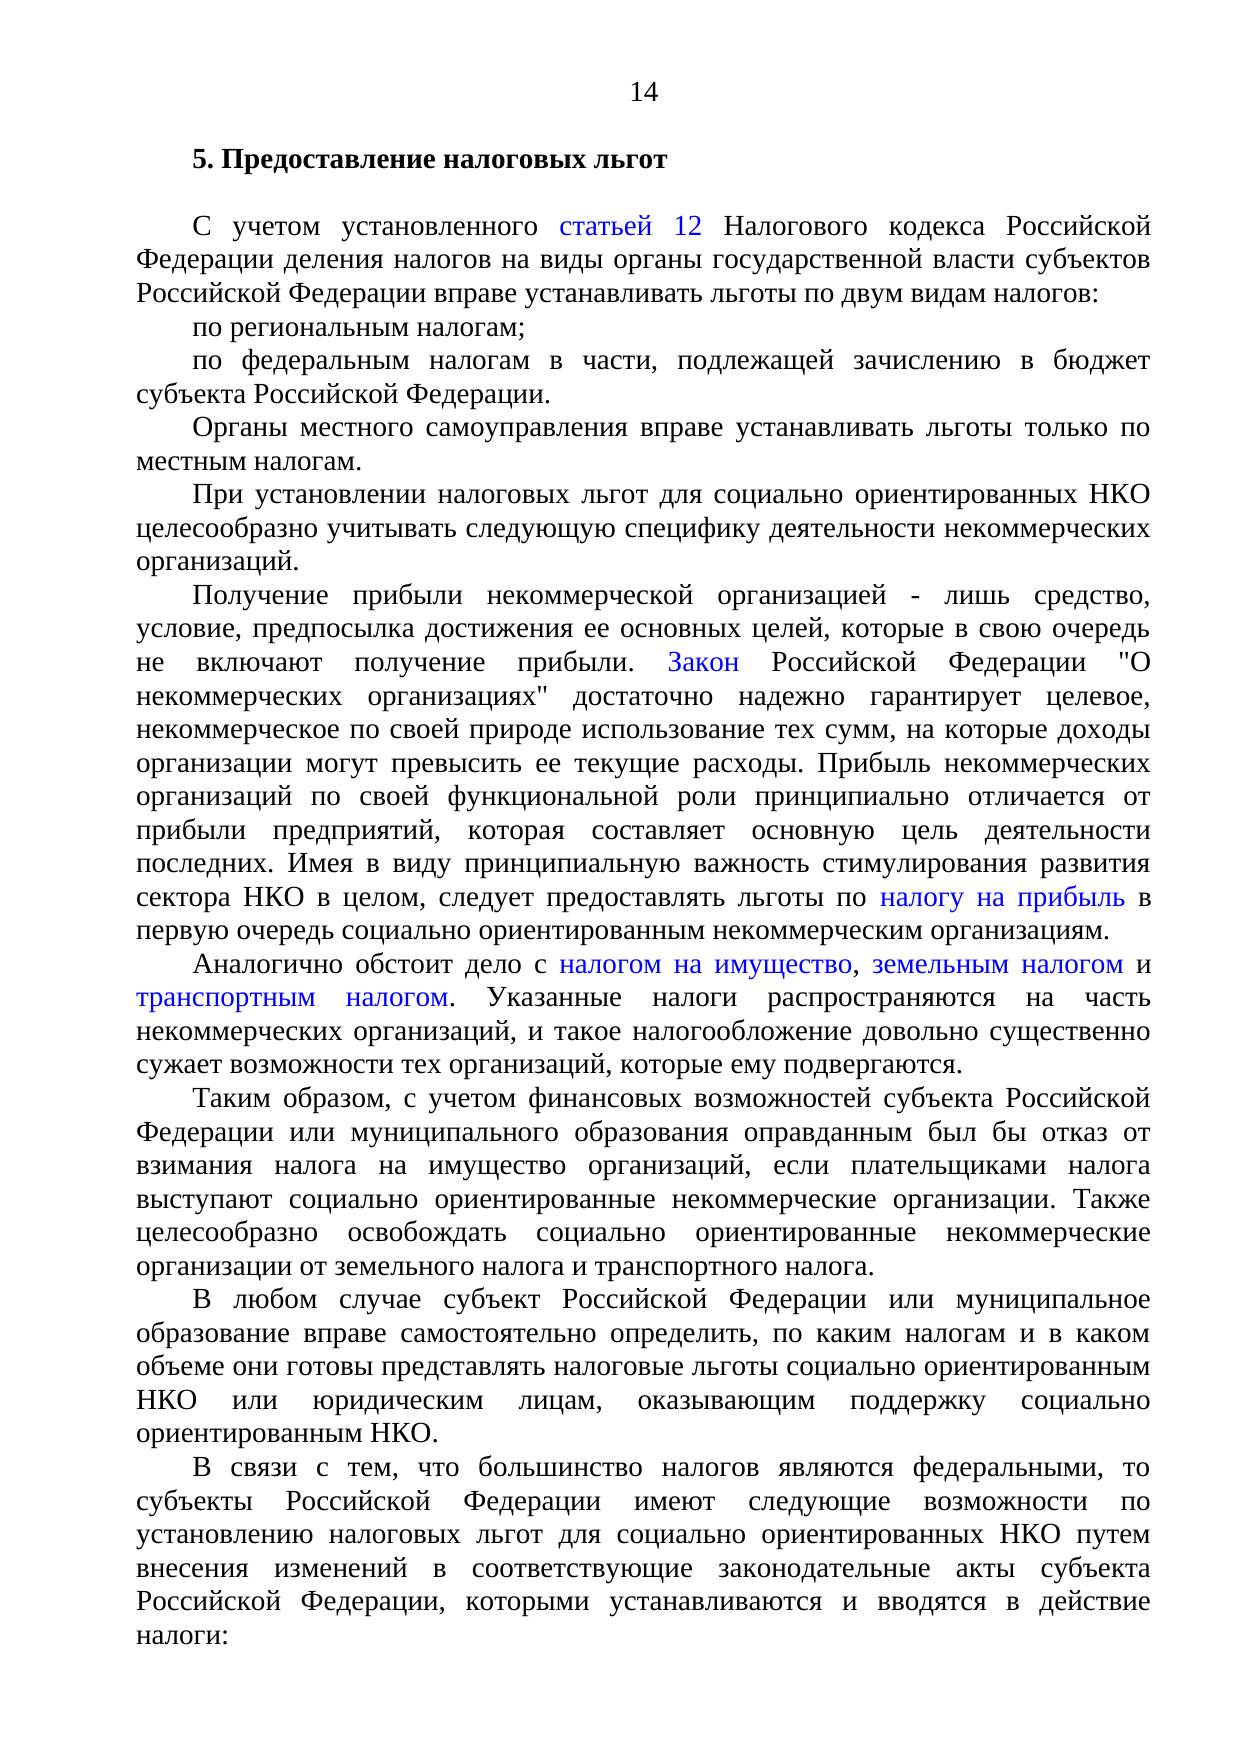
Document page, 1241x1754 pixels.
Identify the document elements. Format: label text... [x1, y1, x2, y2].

text В связи с тем, что большинство налогов являются федеральными, то субъекты Российской Федерации имеют следующие возможности по установлению налоговых льгот для социально ориентированных НКО путем внесения изменений в соответствующие законодательные акты субъекта Российской Федерации, которыми устанавливаются и вводятся в действие налоги: [136, 1449, 1152, 1650]
text В любом случае субъект Российской Федерации или муниципальное образование вправе самостоятельно определить, по каким налогам и в каком объеме они готовы представлять налоговые льготы социально ориентированным НКО или юридическим лицам, оказывающим поддержку социально ориентированным НКО. [136, 1281, 1152, 1449]
text Получение прибыли некоммерческой организацией - лишь средство, условие, предпосылка достижения ее основных целей, которые в свою очередь не включают получение прибыли. Закон Российской Федерации "О некоммерческих организациях" достаточно надежно гарантирует целевое, некоммерческое по своей природе использование тех сумм, на которые доходы организации могут превысить ее текущие расходы. Прибыль некоммерческих организаций по своей функциональной роли принципиально отличается от прибыли предприятий, которая составляет основную цель деятельности последних. Имея в виду принципиальную важность стимулирования развития сектора НКО в целом, следует предоставлять льготы по налогу на прибыль в первую очередь социально ориентированным некоммерческим организациям. [136, 577, 1152, 946]
text С учетом установленного статьей 12 Налогового кодекса Российской Федерации деления налогов на виды органы государственной власти субъектов Российской Федерации вправе устанавливать льготы по двум видам налогов: [136, 208, 1152, 309]
text по федеральным налогам в части, подлежащей зачислению в бюджет субъекта Российской Федерации. [136, 342, 1152, 409]
text При установлении налоговых льгот для социально ориентированных НКО целесообразно учитывать следующую специфику деятельности некоммерческих организаций. [136, 476, 1152, 577]
text Таким образом, с учетом финансовых возможностей субъекта Российской Федерации или муниципального образования оправданным был бы отказ от взимания налога на имущество организаций, если плательщиками налога выступают социально ориентированные некоммерческие организации. Также целесообразно освобождать социально ориентированные некоммерческие организации от земельного налога и транспортного налога. [136, 1080, 1152, 1281]
text Органы местного самоуправления вправе устанавливать льготы только по местным налогам. [136, 409, 1152, 476]
text 5. Предоставление налоговых льгот [136, 141, 1152, 174]
text Аналогично обстоит дело с налогом на имущество, земельным налогом и транспортным налогом. Указанные налоги распространяются на часть некоммерческих организаций, и такое налогообложение довольно существенно сужает возможности тех организаций, которые ему подвергаются. [136, 946, 1152, 1080]
text по региональным налогам; [136, 309, 1152, 342]
